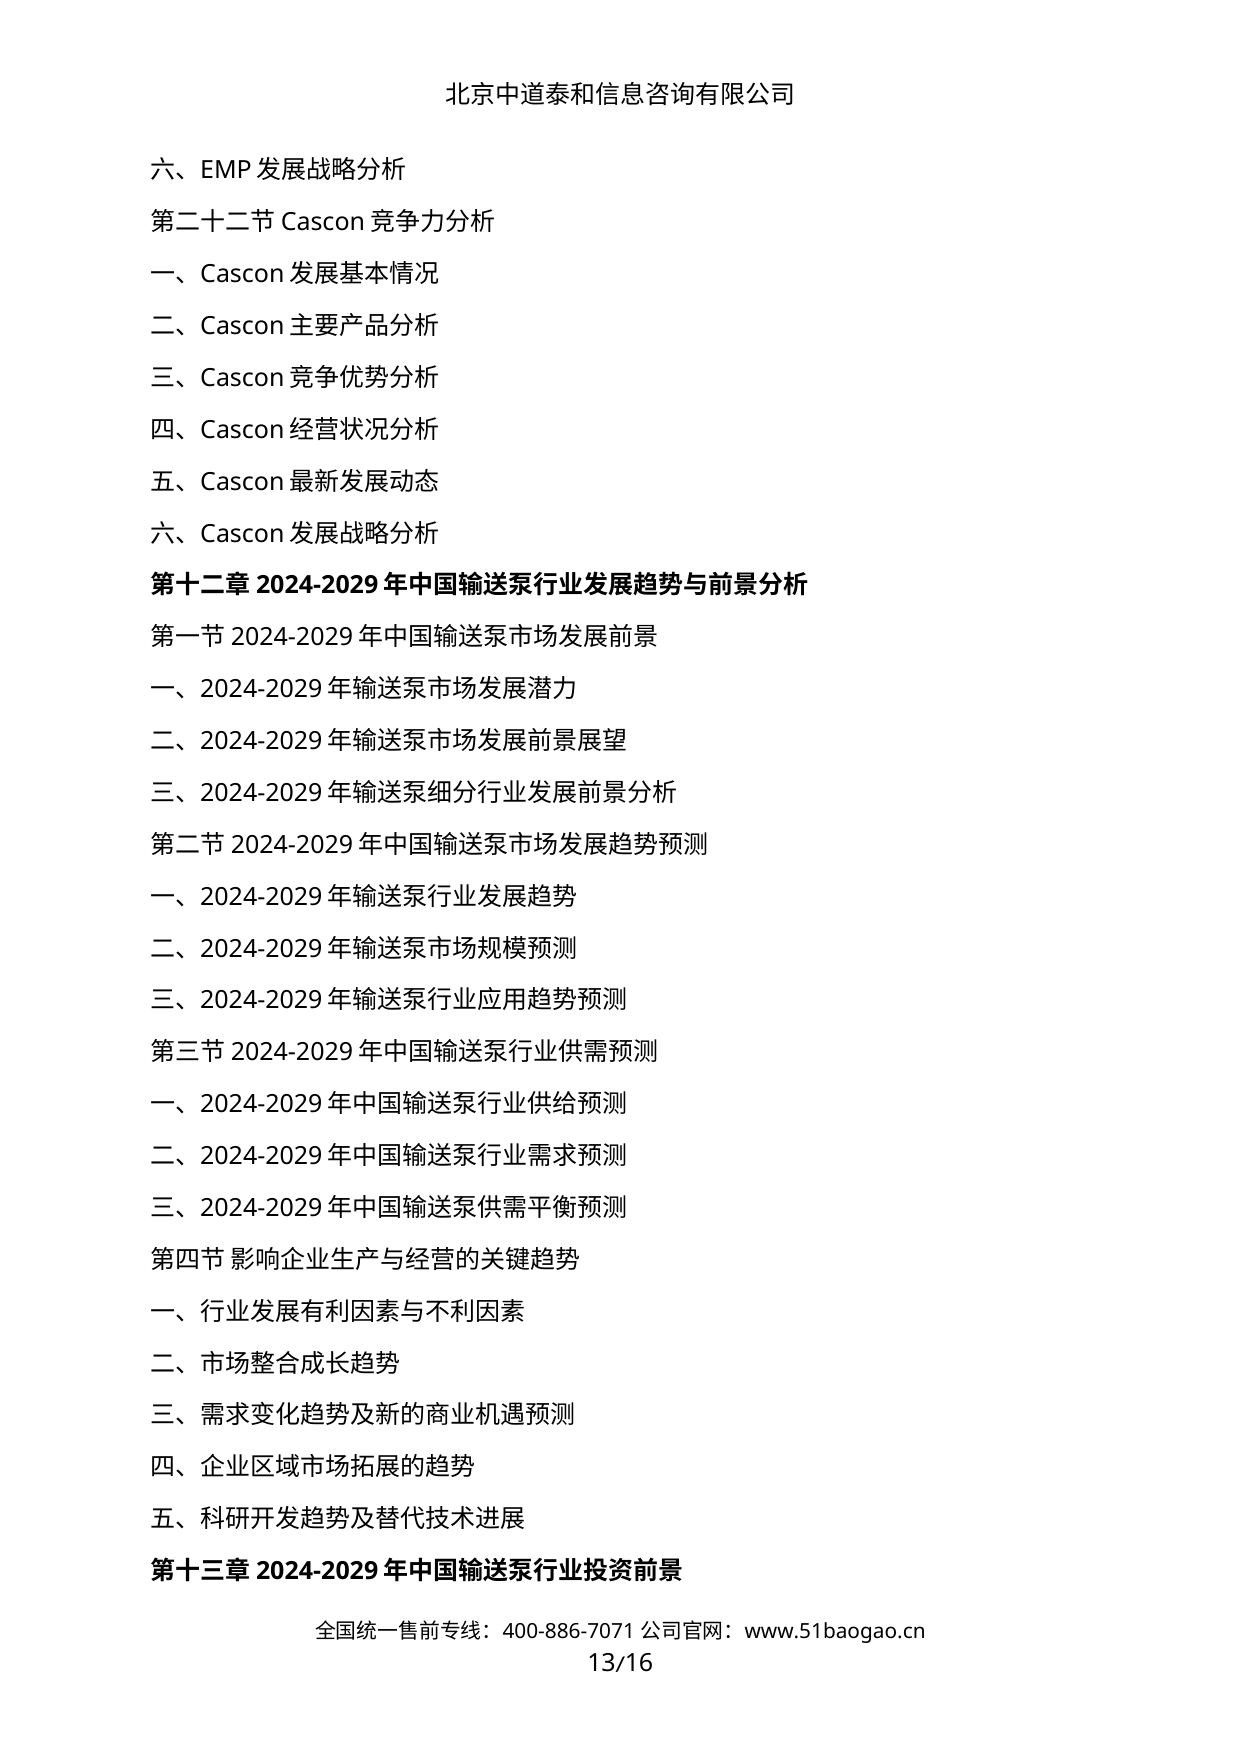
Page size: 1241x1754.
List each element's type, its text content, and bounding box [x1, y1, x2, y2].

text 三、2024-2029年中国输送泵供需平衡预测 [150, 1187, 1090, 1224]
text 一、2024-2029年中国输送泵行业供给预测 [150, 1084, 1090, 1120]
text 六、EMP发展战略分析 [150, 150, 1090, 186]
text 三、2024-2029年输送泵细分行业发展前景分析 [150, 772, 1090, 809]
text 三、需求变化趋势及新的商业机遇预测 [150, 1395, 1090, 1431]
text 一、2024-2029年输送泵行业发展趋势 [150, 876, 1090, 912]
text 第一节 2024-2029年中国输送泵市场发展前景 [150, 617, 1090, 653]
text 二、2024-2029年输送泵市场发展前景展望 [150, 721, 1090, 757]
text 第十二章 2024-2029年中国输送泵行业发展趋势与前景分析 [150, 565, 1090, 601]
text 第二十二节 Cascon竞争力分析 [150, 202, 1090, 238]
text 三、Cascon竞争优势分析 [150, 357, 1090, 394]
text 一、行业发展有利因素与不利因素 [150, 1291, 1090, 1327]
text 二、市场整合成长趋势 [150, 1343, 1090, 1379]
text 三、2024-2029年输送泵行业应用趋势预测 [150, 980, 1090, 1016]
text 一、Cascon发展基本情况 [150, 254, 1090, 290]
text 二、Cascon主要产品分析 [150, 306, 1090, 342]
text 四、Cascon经营状况分析 [150, 409, 1090, 446]
text 第二节 2024-2029年中国输送泵市场发展趋势预测 [150, 824, 1090, 861]
text 二、2024-2029年输送泵市场规模预测 [150, 928, 1090, 964]
text 四、企业区域市场拓展的趋势 [150, 1447, 1090, 1483]
text 六、Cascon发展战略分析 [150, 513, 1090, 549]
text 五、Cascon最新发展动态 [150, 461, 1090, 497]
text 第十三章 2024-2029年中国输送泵行业投资前景 [150, 1551, 1090, 1587]
text 第三节 2024-2029年中国输送泵行业供需预测 [150, 1032, 1090, 1068]
text 一、2024-2029年输送泵市场发展潜力 [150, 669, 1090, 705]
text 五、科研开发趋势及替代技术进展 [150, 1499, 1090, 1535]
text 二、2024-2029年中国输送泵行业需求预测 [150, 1136, 1090, 1172]
text 第四节 影响企业生产与经营的关键趋势 [150, 1239, 1090, 1276]
